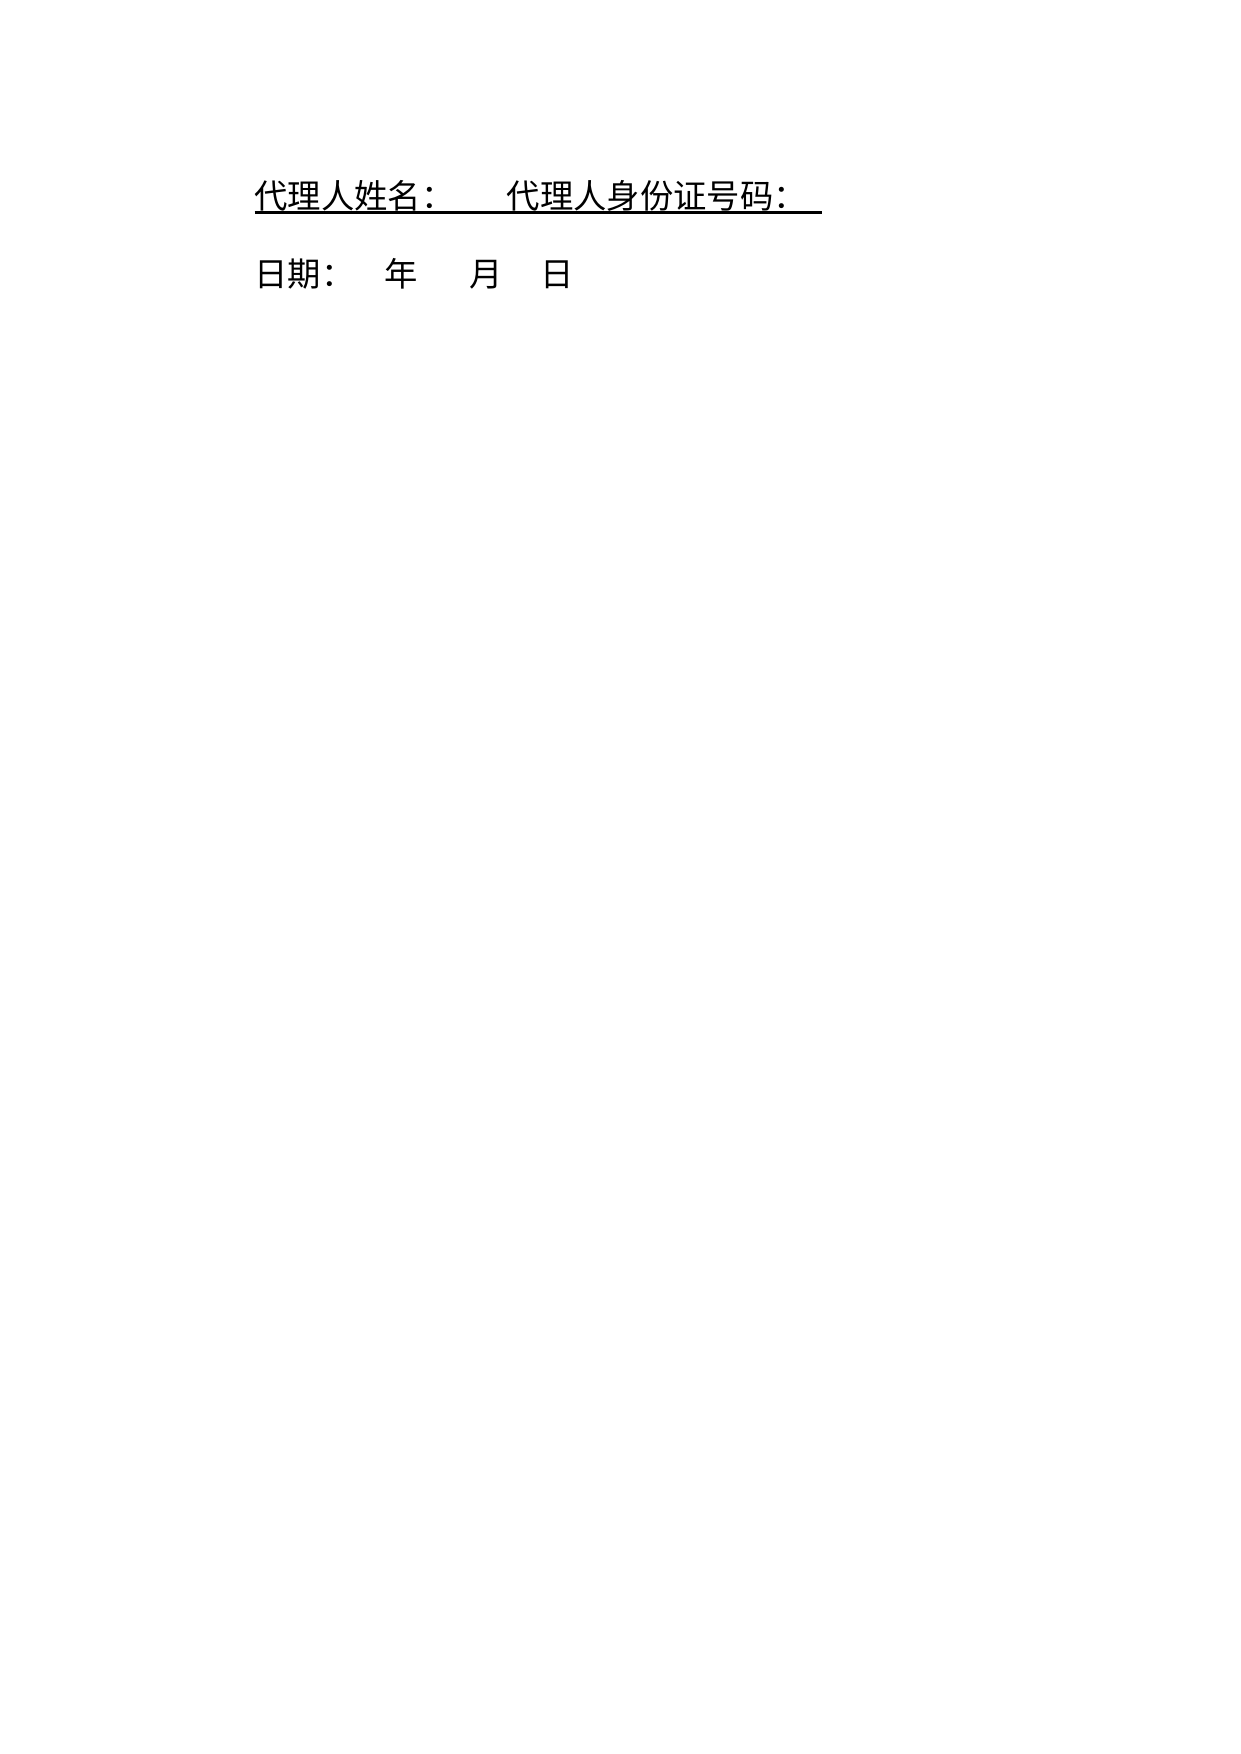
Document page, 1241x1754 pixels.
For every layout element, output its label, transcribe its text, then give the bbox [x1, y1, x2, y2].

text 日期： 年 月 日 [187, 239, 1053, 304]
text 代理人姓名： 代理人身份证号码： [187, 162, 1053, 227]
